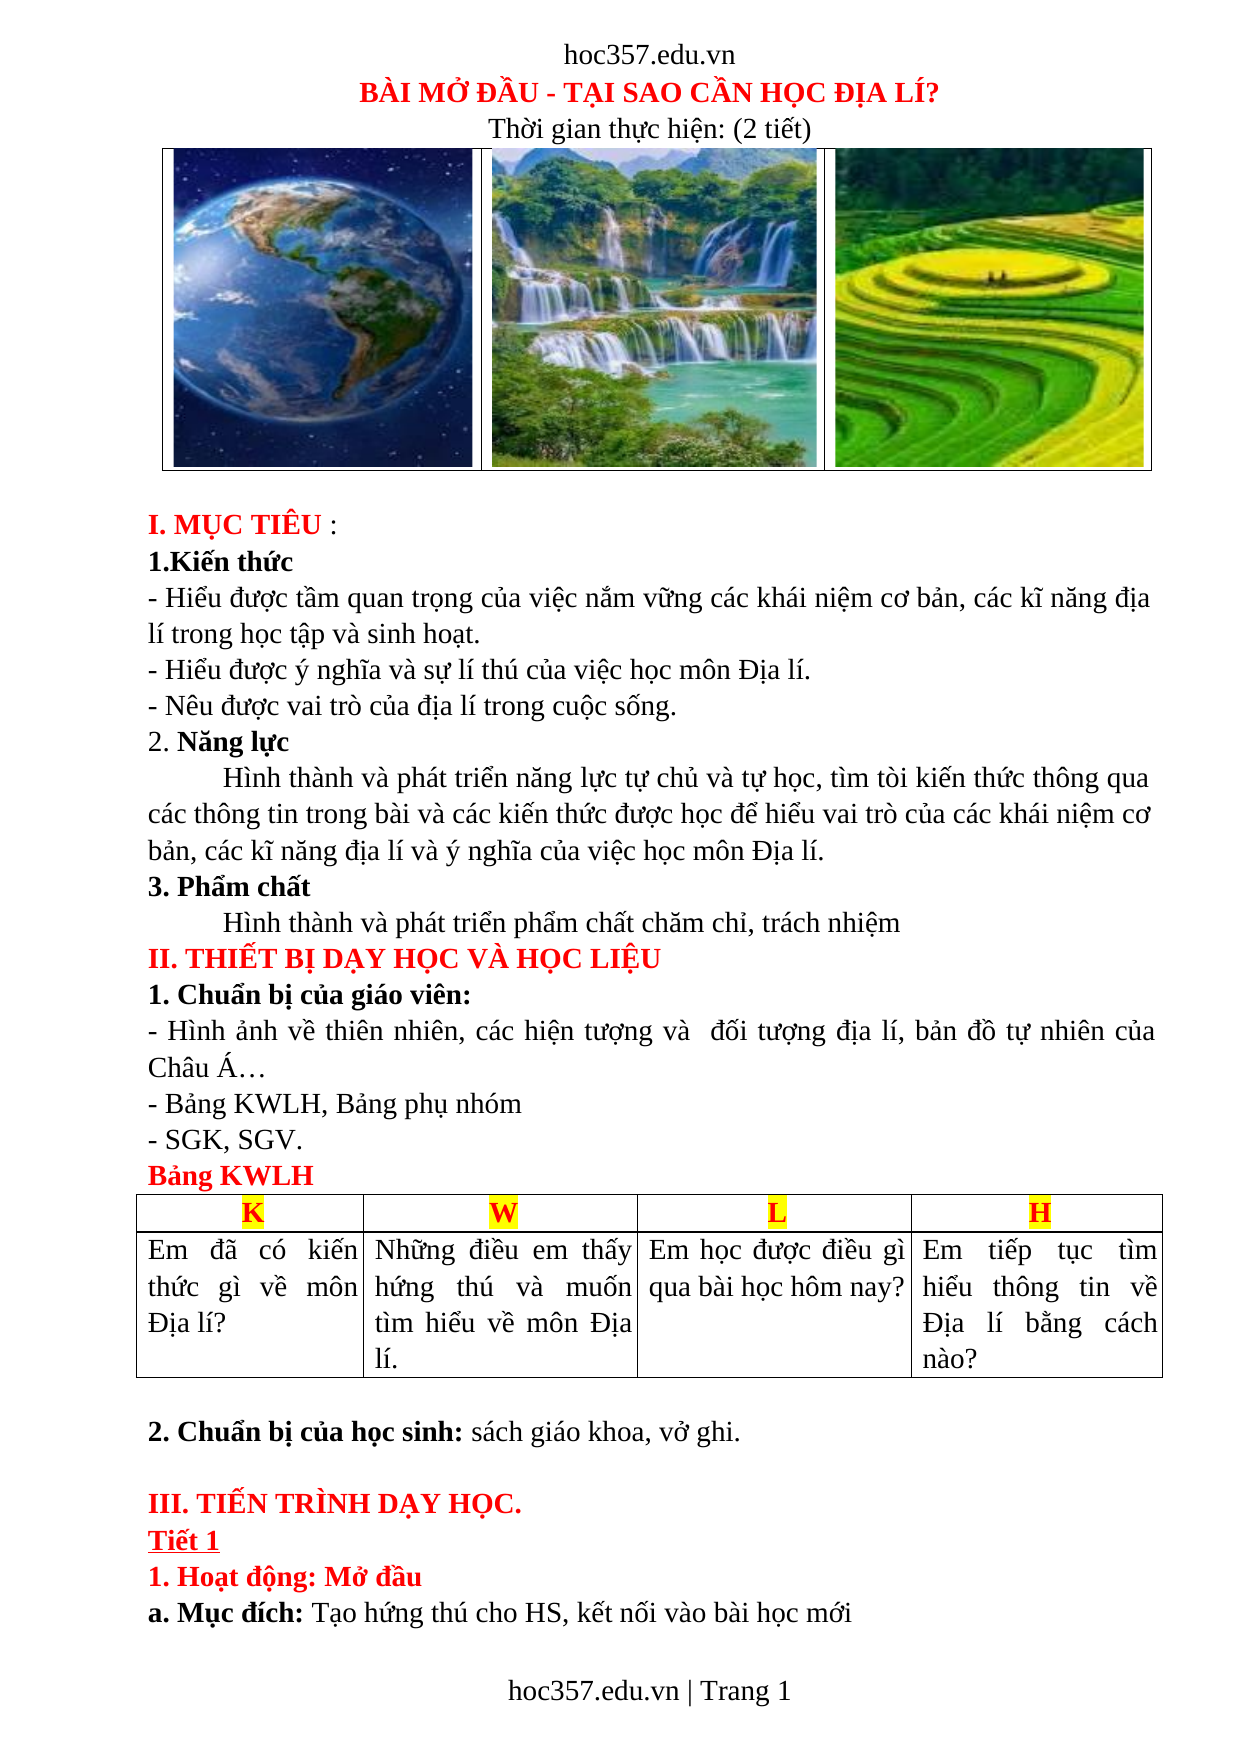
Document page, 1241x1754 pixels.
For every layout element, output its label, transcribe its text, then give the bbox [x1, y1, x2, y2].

text 2. Năng lực [148, 724, 1152, 758]
text I. MỤC TIÊU : [148, 507, 1152, 541]
text - Nêu được vai trò của địa lí trong cuộc sống. [148, 688, 1152, 722]
text 1. Hoạt động: Mở đầu [148, 1559, 1152, 1592]
text 2. Chuẩn bị của học sinh: sách giáo khoa, vở ghi. [148, 1414, 1158, 1448]
text Hình thành và phát triển phẩm chất chăm chỉ, trách nhiệm [148, 905, 1152, 939]
text - Hiểu được tầm quan trọng của việc nắm vững các khái niệm cơ bản, các kĩ năng địa lí trong học tập và sinh hoạt. [148, 580, 1152, 649]
table_header L [638, 1195, 911, 1231]
picture [835, 148, 1144, 467]
text - Bảng KWLH, Bảng phụ nhóm [148, 1086, 1158, 1119]
text a. Mục đích: Tạo hứng thú cho HS, kết nối vào bài học mới [148, 1595, 1152, 1628]
table_cell Em học được điều gì qua bài học hôm nay? [638, 1233, 911, 1377]
text BÀI MỞ ĐẦU - TẠI SAO CẦN HỌC ĐỊA LÍ? [148, 76, 1152, 109]
text Tiết 1 [148, 1523, 1158, 1556]
text Bảng KWLH [148, 1158, 1158, 1192]
table_header W [364, 1195, 637, 1231]
text - Hình ảnh về thiên nhiên, các hiện tượng và đối tượng địa lí, bản đồ tự nhiên của Châu Á… [148, 1013, 1158, 1083]
text 1. Chuẩn bị của giáo viên: [148, 977, 1152, 1011]
picture [801, 242, 817, 253]
text 3. Phẩm chất [148, 869, 1152, 902]
text - Hiểu được ý nghĩa và sự lí thú của việc học môn Địa lí. [148, 652, 1152, 686]
picture [809, 233, 817, 239]
table_cell Em đã có kiến thức gì về môn Địa lí? [137, 1233, 363, 1377]
text Thời gian thực hiện: (2 tiết) [148, 112, 1152, 145]
text 1.Kiến thức [148, 544, 1152, 577]
table_header [825, 149, 1151, 470]
text III. TIẾN TRÌNH DẠY HỌC. [148, 1487, 1158, 1520]
table_header K [137, 1195, 363, 1231]
table_header H [912, 1195, 1162, 1231]
table_header [163, 149, 481, 470]
table_cell Những điều em thấy hứng thú và muốn tìm hiểu về môn Địa lí. [364, 1233, 637, 1377]
picture [492, 148, 817, 467]
text II. THIẾT BỊ DẠY HỌC VÀ HỌC LIỆU [148, 941, 1152, 975]
picture [173, 148, 473, 467]
table_header [482, 149, 824, 470]
text - SGK, SGV. [148, 1122, 1158, 1156]
text Hình thành và phát triển năng lực tự chủ và tự học, tìm tòi kiến thức thông qua các thông tin trong bài và các kiến thức được học để hiểu vai trò của các khái niệm cơ bản, các kĩ năng địa lí và ý nghĩa của việc học môn Địa lí. [148, 761, 1152, 866]
table_cell Em tiếp tục tìm hiểu thông tin về Địa lí bằng cách nào? [912, 1233, 1162, 1377]
